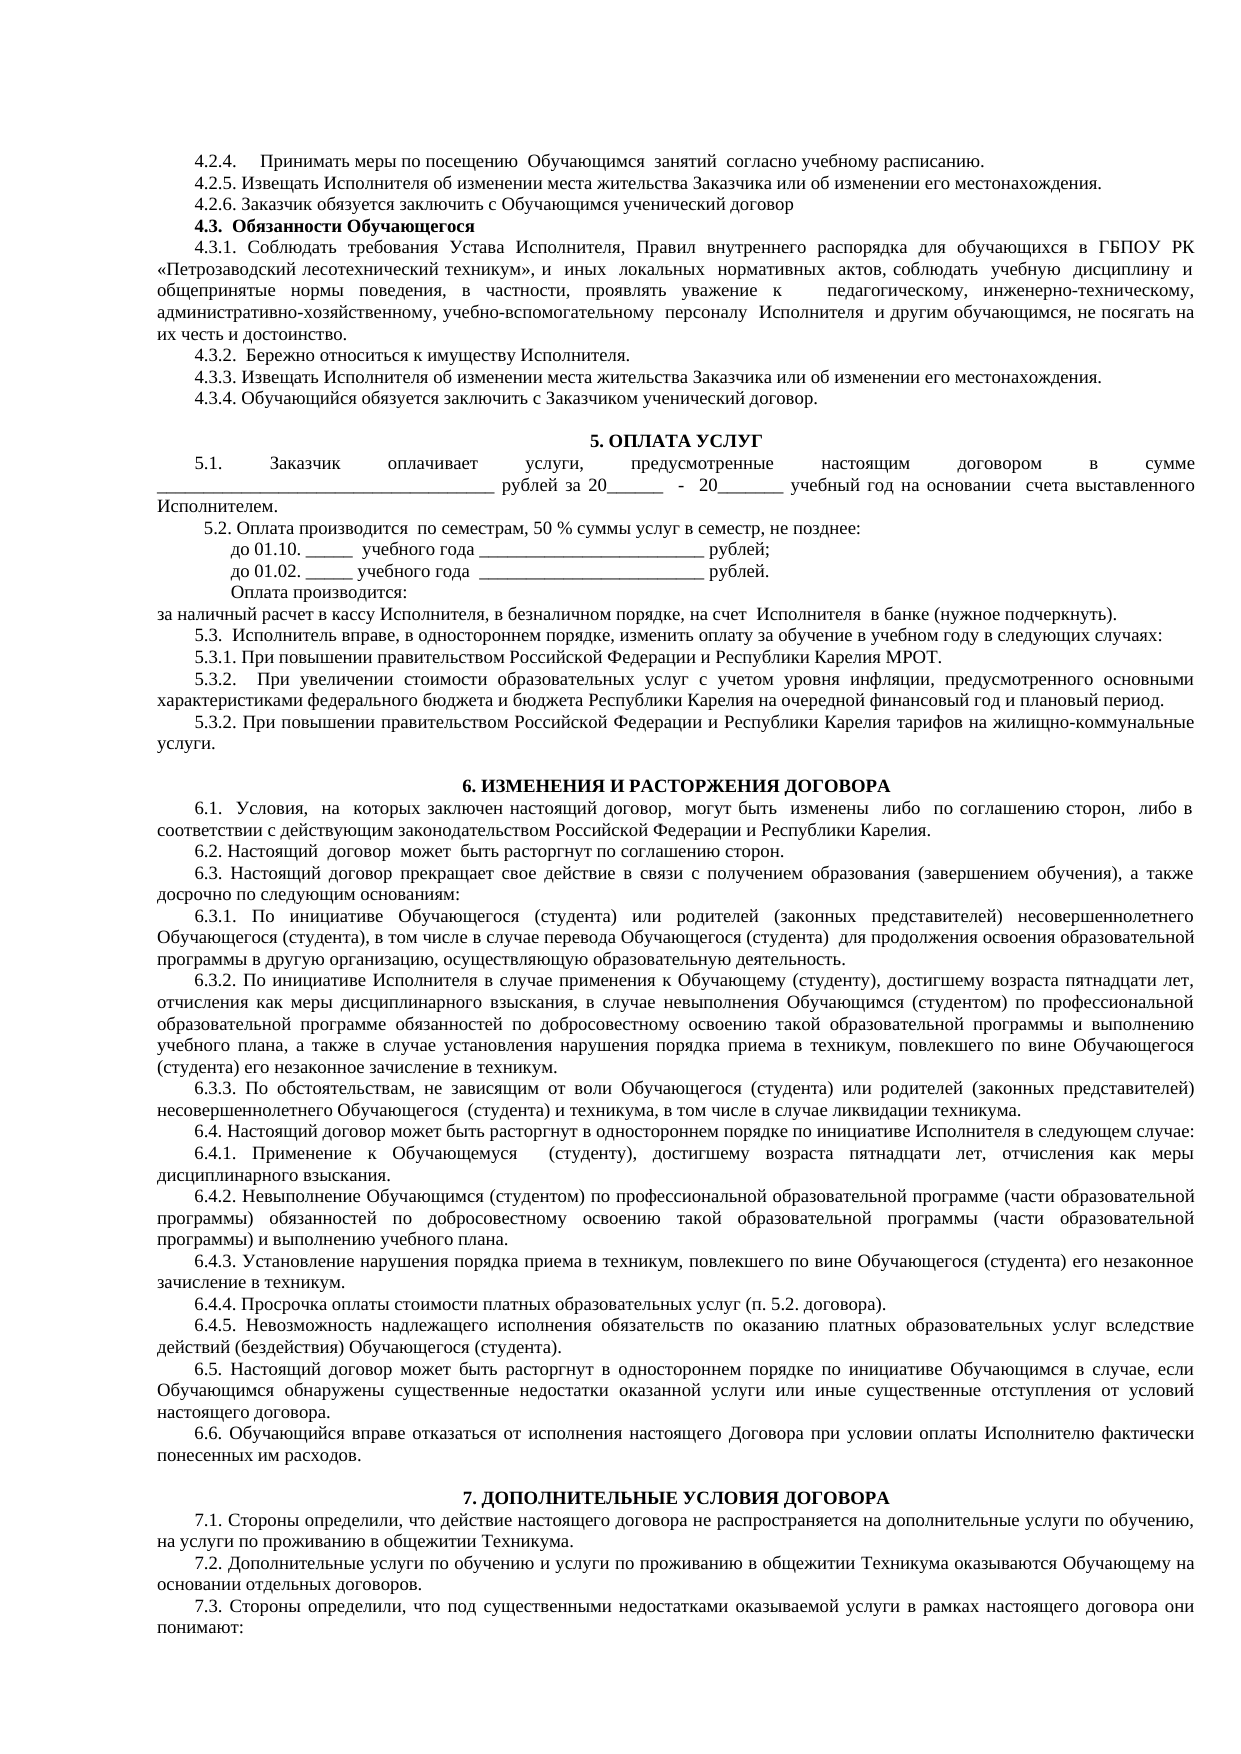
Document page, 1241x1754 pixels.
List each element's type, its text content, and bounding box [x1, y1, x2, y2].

text 5.1. Заказчик оплачивает услуги, предусмотренные настоящим договором в сумме ____________________________________ рублей за 20______ - 20_______ учебный год на основании счета выставленного Исполнителем. [157, 452, 1196, 517]
text 4.2.5. Извещать Исполнителя об изменении места жительства Заказчика или об изменении его местонахождения. [157, 172, 1196, 193]
text 6.4.1. Применение к Обучающемуся (студенту), достигшему возраста пятнадцати лет, отчисления как меры дисциплинарного взыскания. [157, 1142, 1196, 1185]
text 7.2. Дополнительные услуги по обучению и услуги по проживанию в общежитии Техникума оказываются Обучающему на основании отдельных договоров. [157, 1552, 1196, 1595]
text 6.1. Условия, на которых заключен настоящий договор, могут быть изменены либо по соглашению сторон, либо в соответствии с действующим законодательством Российской Федерации и Республики Карелия. [157, 797, 1196, 840]
text 6.2. Настоящий договор может быть расторгнут по соглашению сторон. [157, 840, 1196, 862]
text 7.3. Стороны определили, что под существенными недостатками оказываемой услуги в рамках настоящего договора они понимают: [157, 1595, 1196, 1638]
text 6.3.1. По инициативе Обучающегося (студента) или родителей (законных представителей) несовершеннолетнего Обучающегося (студента), в том числе в случае перевода Обучающегося (студента) для продолжения освоения образовательной программы в другую организацию, осуществляющую образовательную деятельность. [157, 905, 1196, 969]
text 6.4. Настоящий договор может быть расторгнут в одностороннем порядке по инициативе Исполнителя в следующем случае: [157, 1120, 1196, 1142]
text 5.3. Исполнитель вправе, в одностороннем порядке, изменить оплату за обучение в учебном году в следующих случаях: [157, 624, 1196, 646]
text 5.3.2. При увеличении стоимости образовательных услуг с учетом уровня инфляции, предусмотренного основными характеристиками федерального бюджета и бюджета Республики Карелия на очередной финансовый год и плановый период. [157, 667, 1196, 711]
text 6.4.2. Невыполнение Обучающимся (студентом) по профессиональной образовательной программе (части образовательной программы) обязанностей по добросовестному освоению такой образовательной программы (части образовательной программы) и выполнению учебного плана. [157, 1185, 1196, 1250]
text Оплата производится: [157, 581, 1196, 603]
text 6.4.4. Просрочка оплаты стоимости платных образовательных услуг (п. 5.2. договора). [157, 1293, 1196, 1314]
text 6.3.2. По инициативе Исполнителя в случае применения к Обучающему (студенту), достигшему возраста пятнадцати лет, отчисления как меры дисциплинарного взыскания, в случае невыполнения Обучающимся (студентом) по профессиональной образовательной программе обязанностей по добросовестному освоению такой образовательной программы и выполнению учебного плана, а также в случае установления нарушения порядка приема в техникум, повлекшего по вине Обучающегося (студента) его незаконное зачисление в техникум. [157, 969, 1196, 1077]
text 4.3.2. Бережно относиться к имуществу Исполнителя. [157, 344, 1196, 366]
text 4.2.4. Принимать меры по посещению Обучающимся занятий согласно учебному расписанию. [157, 150, 1196, 172]
text 5. ОПЛАТА УСЛУГ [157, 430, 1196, 452]
text 7. ДОПОЛНИТЕЛЬНЫЕ УСЛОВИЯ ДОГОВОРА [157, 1487, 1196, 1508]
text 4.3.1. Соблюдать требования Устава Исполнителя, Правил внутреннего распорядка для обучающихся в ГБПОУ РК «Петрозаводский лесотехнический техникум», и иных локальных нормативных актов, соблюдать учебную дисциплину и общепринятые нормы поведения, в частности, проявлять уважение к педагогическому, инженерно-техническому, административно-хозяйственному, учебно-вспомогательному персоналу Исполнителя и другим обучающимся, не посягать на их честь и достоинство. [157, 236, 1196, 344]
text 4.3. Обязанности Обучающегося [157, 215, 1196, 236]
text до 01.02. _____ учебного года ________________________ рублей. [157, 560, 1196, 581]
text 4.3.4. Обучающийся обязуется заключить с Заказчиком ученический договор. [157, 387, 1196, 409]
text 4.2.6. Заказчик обязуется заключить с Обучающимся ученический договор [157, 193, 1196, 215]
text за наличный расчет в кассу Исполнителя, в безналичном порядке, на счет Исполнителя в банке (нужное подчеркнуть). [157, 603, 1196, 624]
text 6.4.3. Установление нарушения порядка приема в техникум, повлекшего по вине Обучающегося (студента) его незаконное зачисление в техникум. [157, 1250, 1196, 1293]
text 6.3. Настоящий договор прекращает свое действие в связи с получением образования (завершением обучения), а также досрочно по следующим основаниям: [157, 862, 1196, 905]
text до 01.10. _____ учебного года ________________________ рублей; [157, 538, 1196, 560]
text 5.3.2. При повышении правительством Российской Федерации и Республики Карелия тарифов на жилищно-коммунальные услуги. [157, 711, 1196, 754]
text 6.6. Обучающийся вправе отказаться от исполнения настоящего Договора при условии оплаты Исполнителю фактически понесенных им расходов. [157, 1422, 1196, 1465]
text 6.3.3. По обстоятельствам, не зависящим от воли Обучающегося (студента) или родителей (законных представителей) несовершеннолетнего Обучающегося (студента) и техникума, в том числе в случае ликвидации техникума. [157, 1077, 1196, 1120]
text 6.5. Настоящий договор может быть расторгнут в одностороннем порядке по инициативе Обучающимся в случае, если Обучающимся обнаружены существенные недостатки оказанной услуги или иные существенные отступления от условий настоящего договора. [157, 1357, 1196, 1422]
text 4.3.3. Извещать Исполнителя об изменении места жительства Заказчика или об изменении его местонахождения. [157, 366, 1196, 387]
text 6. ИЗМЕНЕНИЯ И РАСТОРЖЕНИЯ ДОГОВОРА [157, 775, 1196, 797]
text 5.2. Оплата производится по семестрам, 50 % суммы услуг в семестр, не позднее: [157, 517, 1196, 538]
text 5.3.1. При повышении правительством Российской Федерации и Республики Карелия МРОТ. [157, 646, 1196, 667]
text 7.1. Стороны определили, что действие настоящего договора не распространяется на дополнительные услуги по обучению, на услуги по проживанию в общежитии Техникума. [157, 1508, 1196, 1552]
text 6.4.5. Невозможность надлежащего исполнения обязательств по оказанию платных образовательных услуг вследствие действий (бездействия) Обучающегося (студента). [157, 1314, 1196, 1357]
